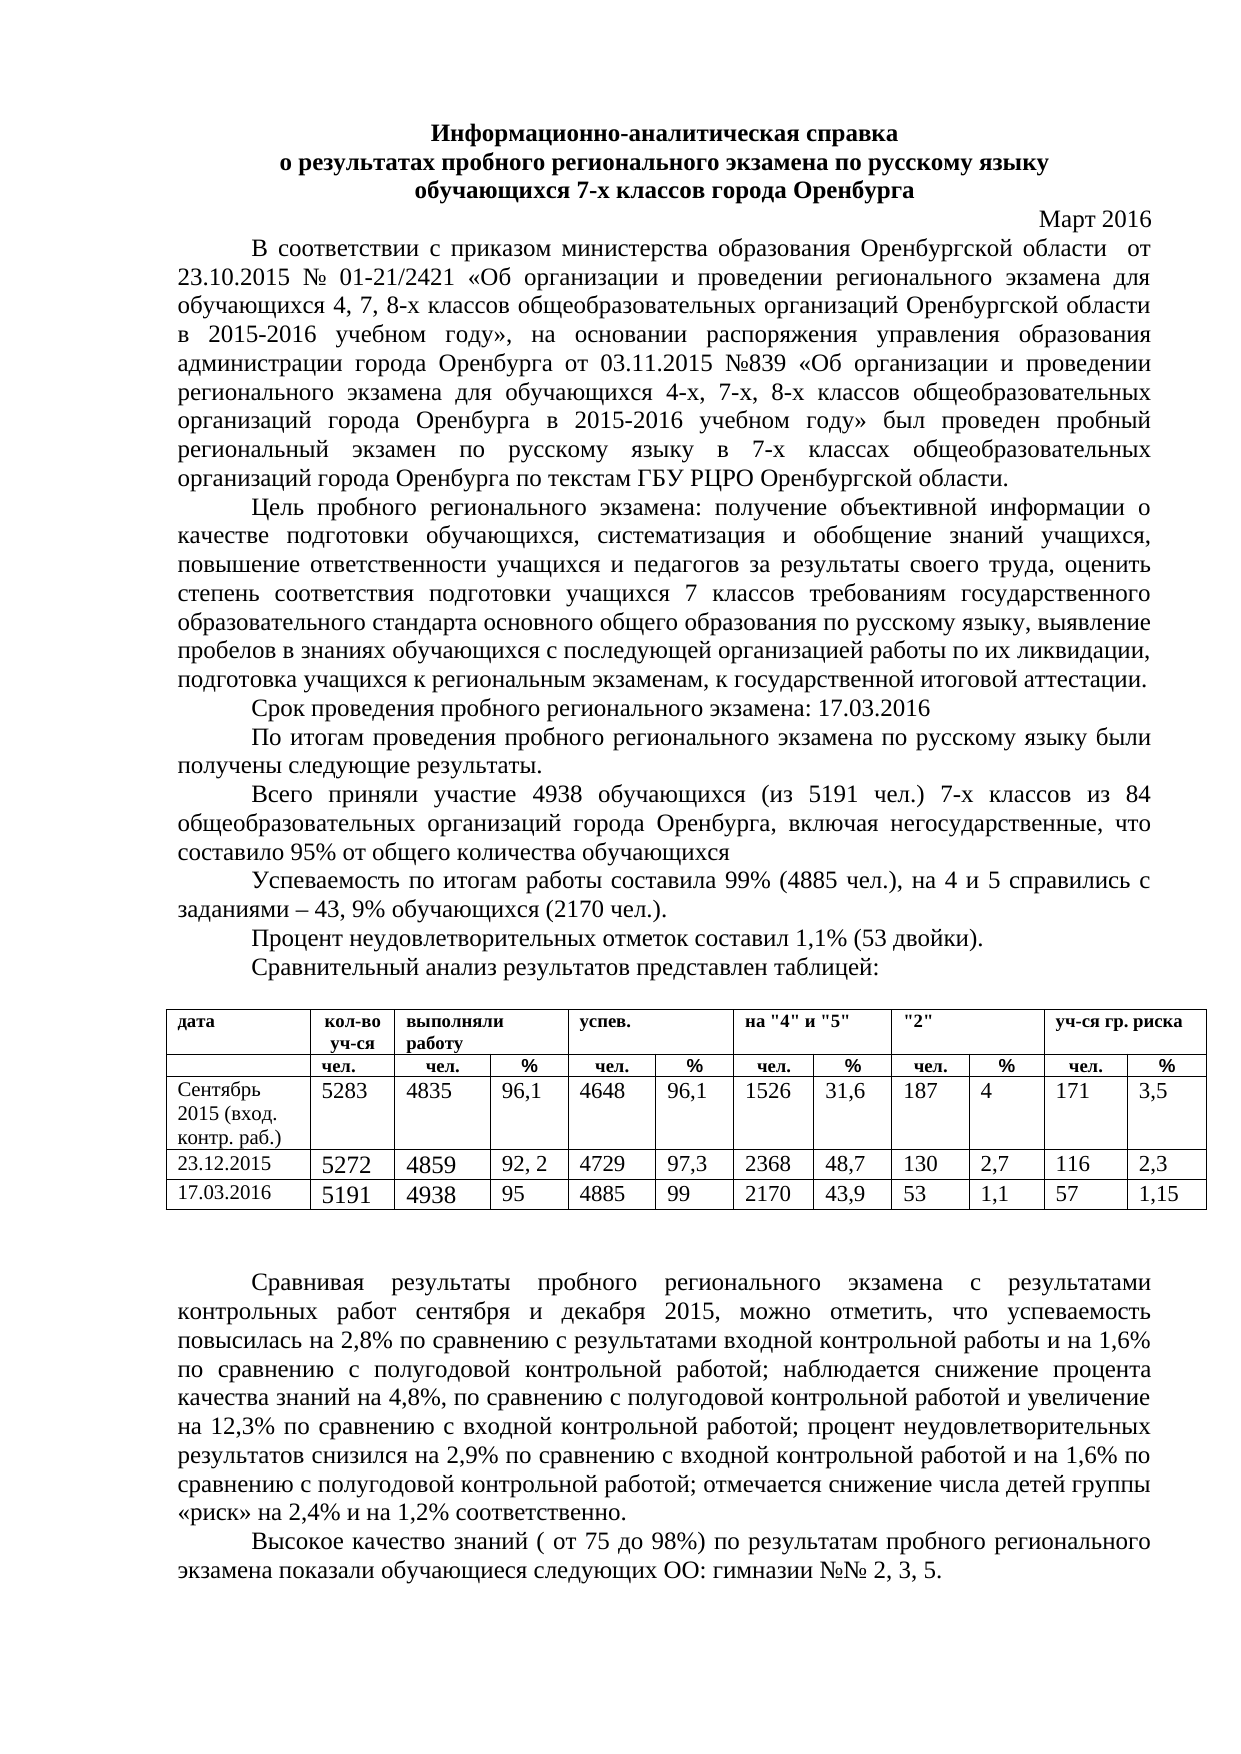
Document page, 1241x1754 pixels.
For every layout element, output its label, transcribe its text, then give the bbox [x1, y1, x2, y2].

table_cell 53 [892, 1180, 969, 1209]
table_cell чел. [892, 1055, 969, 1076]
table_cell 4859 [395, 1150, 490, 1179]
table_cell 99 [656, 1180, 733, 1209]
table_cell Сентябрь 2015 (вход. контр. раб.) [167, 1077, 310, 1149]
table_cell 92, 2 [491, 1150, 568, 1179]
text Сравнительный анализ результатов представлен таблицей: [177, 952, 1152, 981]
table_cell % [1128, 1055, 1206, 1076]
table_cell 130 [892, 1150, 969, 1179]
text Цель пробного регионального экзамена: получение объективной информации о качестве подготовки обучающихся, систематизация и обобщение знаний учащихся, повышение ответственности учащихся и педагогов за результаты своего труда, оценить степень соответствия подготовки учащихся 7 классов требованиям государственного образовательного стандарта основного общего образования по русскому языку, выявление пробелов в знаниях обучающихся с последующей организацией работы по их ликвидации, подготовка учащихся к региональным экзаменам, к государственной итоговой аттестации. [177, 492, 1152, 693]
text Сравнивая результаты пробного регионального экзамена с результатами контрольных работ сентября и декабря 2015, можно отметить, что успеваемость повысилась на 2,8% по сравнению с результатами входной контрольной работы и на 1,6% по сравнению с полугодовой контрольной работой; наблюдается снижение процента качества знаний на 4,8%, по сравнению с полугодовой контрольной работой и увеличение на 12,3% по сравнению с входной контрольной работой; процент неудовлетворительных результатов снизился на 2,9% по сравнению с входной контрольной работой и на 1,6% по сравнению с полугодовой контрольной работой; отмечается снижение числа детей группы «риск» на 2,4% и на 1,2% соответственно. [177, 1267, 1152, 1526]
table_cell 57 [1045, 1180, 1127, 1209]
text Информационно-аналитическая справка [177, 118, 1152, 147]
table_cell 2,3 [1128, 1150, 1206, 1179]
table_cell 96,1 [656, 1077, 733, 1149]
table_cell 4729 [569, 1150, 655, 1179]
table_cell 97,3 [656, 1150, 733, 1179]
table_cell 187 [892, 1077, 969, 1149]
table_header "2" [892, 1010, 1044, 1053]
table_cell 4938 [395, 1180, 490, 1209]
table_cell 4885 [569, 1180, 655, 1209]
text о результатах пробного регионального экзамена по русскому языку [177, 147, 1152, 176]
text Успеваемость по итогам работы составила 99% (4885 чел.), на 4 и 5 справились с заданиями – 43, 9% обучающихся (2170 чел.). [177, 866, 1152, 923]
table_cell чел. [734, 1055, 813, 1076]
table_cell 95 [491, 1180, 568, 1209]
table_cell 5191 [311, 1180, 394, 1209]
table_header кол-во уч-ся [311, 1010, 394, 1053]
table_cell 4 [970, 1077, 1044, 1149]
table_cell 2170 [734, 1180, 813, 1209]
table_cell чел. [395, 1055, 490, 1076]
table_cell 5283 [311, 1077, 394, 1149]
table_cell % [656, 1055, 733, 1076]
table_cell 1,15 [1128, 1180, 1206, 1209]
text Высокое качество знаний ( от 75 до 98%) по результатам пробного регионального экзамена показали обучающиеся следующих ОО: гимназии №№ 2, 3, 5. [177, 1526, 1152, 1584]
table_header дата [167, 1010, 310, 1053]
table_cell 5272 [311, 1150, 394, 1179]
table_cell % [814, 1055, 891, 1076]
text Процент неудовлетворительных отметок составил 1,1% (53 двойки). [177, 923, 1152, 952]
table_cell 2368 [734, 1150, 813, 1179]
table_header успев. [569, 1010, 733, 1053]
text Март 2016 [177, 204, 1152, 233]
table_cell 116 [1045, 1150, 1127, 1179]
table_cell 4648 [569, 1077, 655, 1149]
table_cell 43,9 [814, 1180, 891, 1209]
text обучающихся 7-х классов города Оренбурга [177, 176, 1152, 204]
text В соответствии с приказом министерства образования Оренбургской области от 23.10.2015 № 01-21/2421 «Об организации и проведении регионального экзамена для обучающихся 4, 7, 8-х классов общеобразовательных организаций Оренбургской области в 2015-2016 учебном году», на основании распоряжения управления образования администрации города Оренбурга от 03.11.2015 №839 «Об организации и проведении регионального экзамена для обучающихся 4-х, 7-х, 8-х классов общеобразовательных организаций города Оренбурга в 2015-2016 учебном году» был проведен пробный региональный экзамен по русскому языку в 7-х классах общеобразовательных организаций города Оренбурга по текстам ГБУ РЦРО Оренбургской области. [177, 233, 1152, 492]
table_cell 4835 [395, 1077, 490, 1149]
text Всего приняли участие 4938 обучающихся (из 5191 чел.) 7-х классов из 84 общеобразовательных организаций города Оренбурга, включая негосударственные, что составило 95% от общего количества обучающихся [177, 779, 1152, 866]
table_header уч-ся гр. риска [1045, 1010, 1206, 1053]
table_cell 1,1 [970, 1180, 1044, 1209]
table_cell % [491, 1055, 568, 1076]
table_cell чел. [311, 1055, 394, 1076]
table_cell чел. [569, 1055, 655, 1076]
table_cell 171 [1045, 1077, 1127, 1149]
table_cell 2,7 [970, 1150, 1044, 1179]
table_cell 3,5 [1128, 1077, 1206, 1149]
text Срок проведения пробного регионального экзамена: 17.03.2016 [177, 693, 1152, 722]
table_header выполняли работу [395, 1010, 568, 1053]
table_cell 17.03.2016 [167, 1180, 310, 1209]
table_cell 48,7 [814, 1150, 891, 1179]
table_cell [167, 1055, 310, 1076]
table_cell 23.12.2015 [167, 1150, 310, 1179]
table_cell 96,1 [491, 1077, 568, 1149]
table_cell % [970, 1055, 1044, 1076]
table_cell 31,6 [814, 1077, 891, 1149]
table_cell 1526 [734, 1077, 813, 1149]
text По итогам проведения пробного регионального экзамена по русскому языку были получены следующие результаты. [177, 722, 1152, 779]
table_header на "4" и "5" [734, 1010, 891, 1053]
table_cell чел. [1045, 1055, 1127, 1076]
